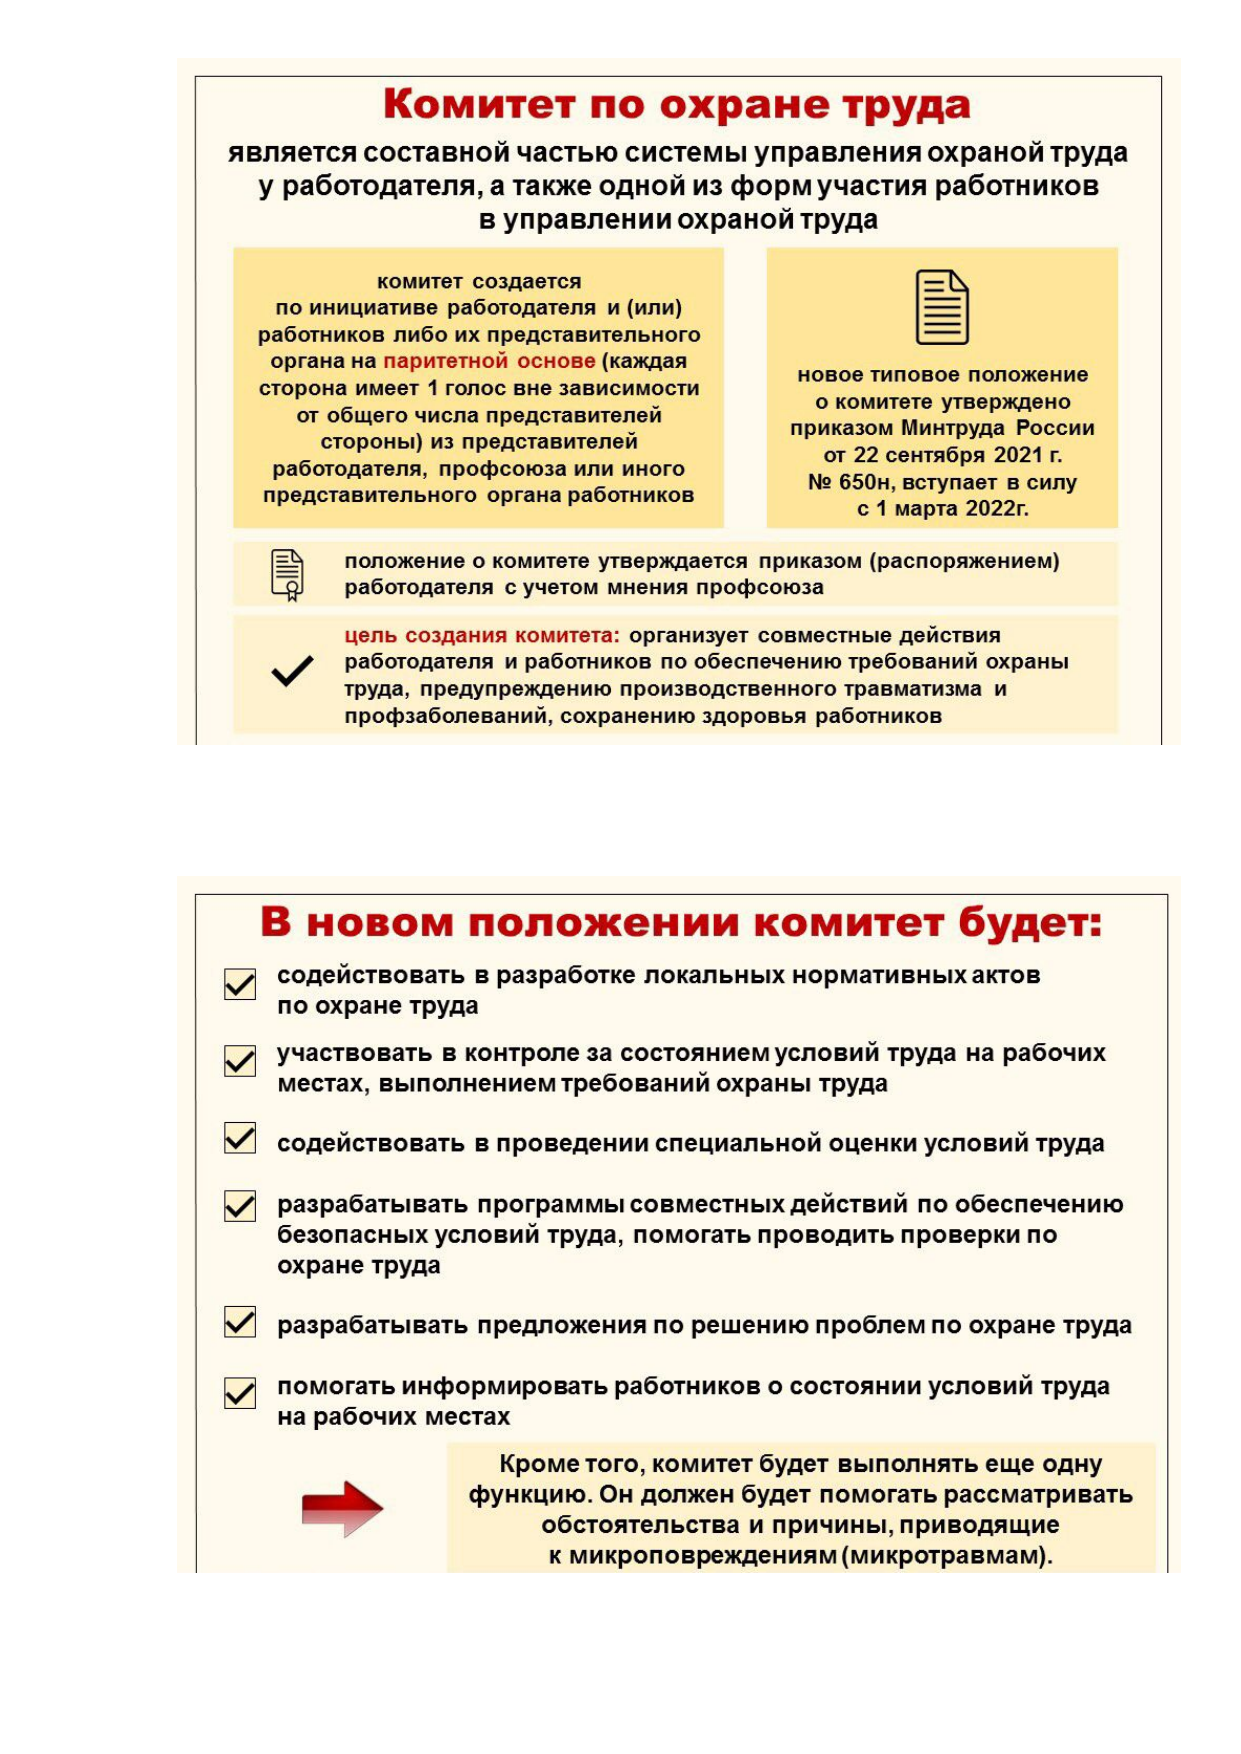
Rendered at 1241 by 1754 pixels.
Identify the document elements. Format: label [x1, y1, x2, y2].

picture [177, 58, 1181, 745]
picture [177, 876, 1181, 1573]
